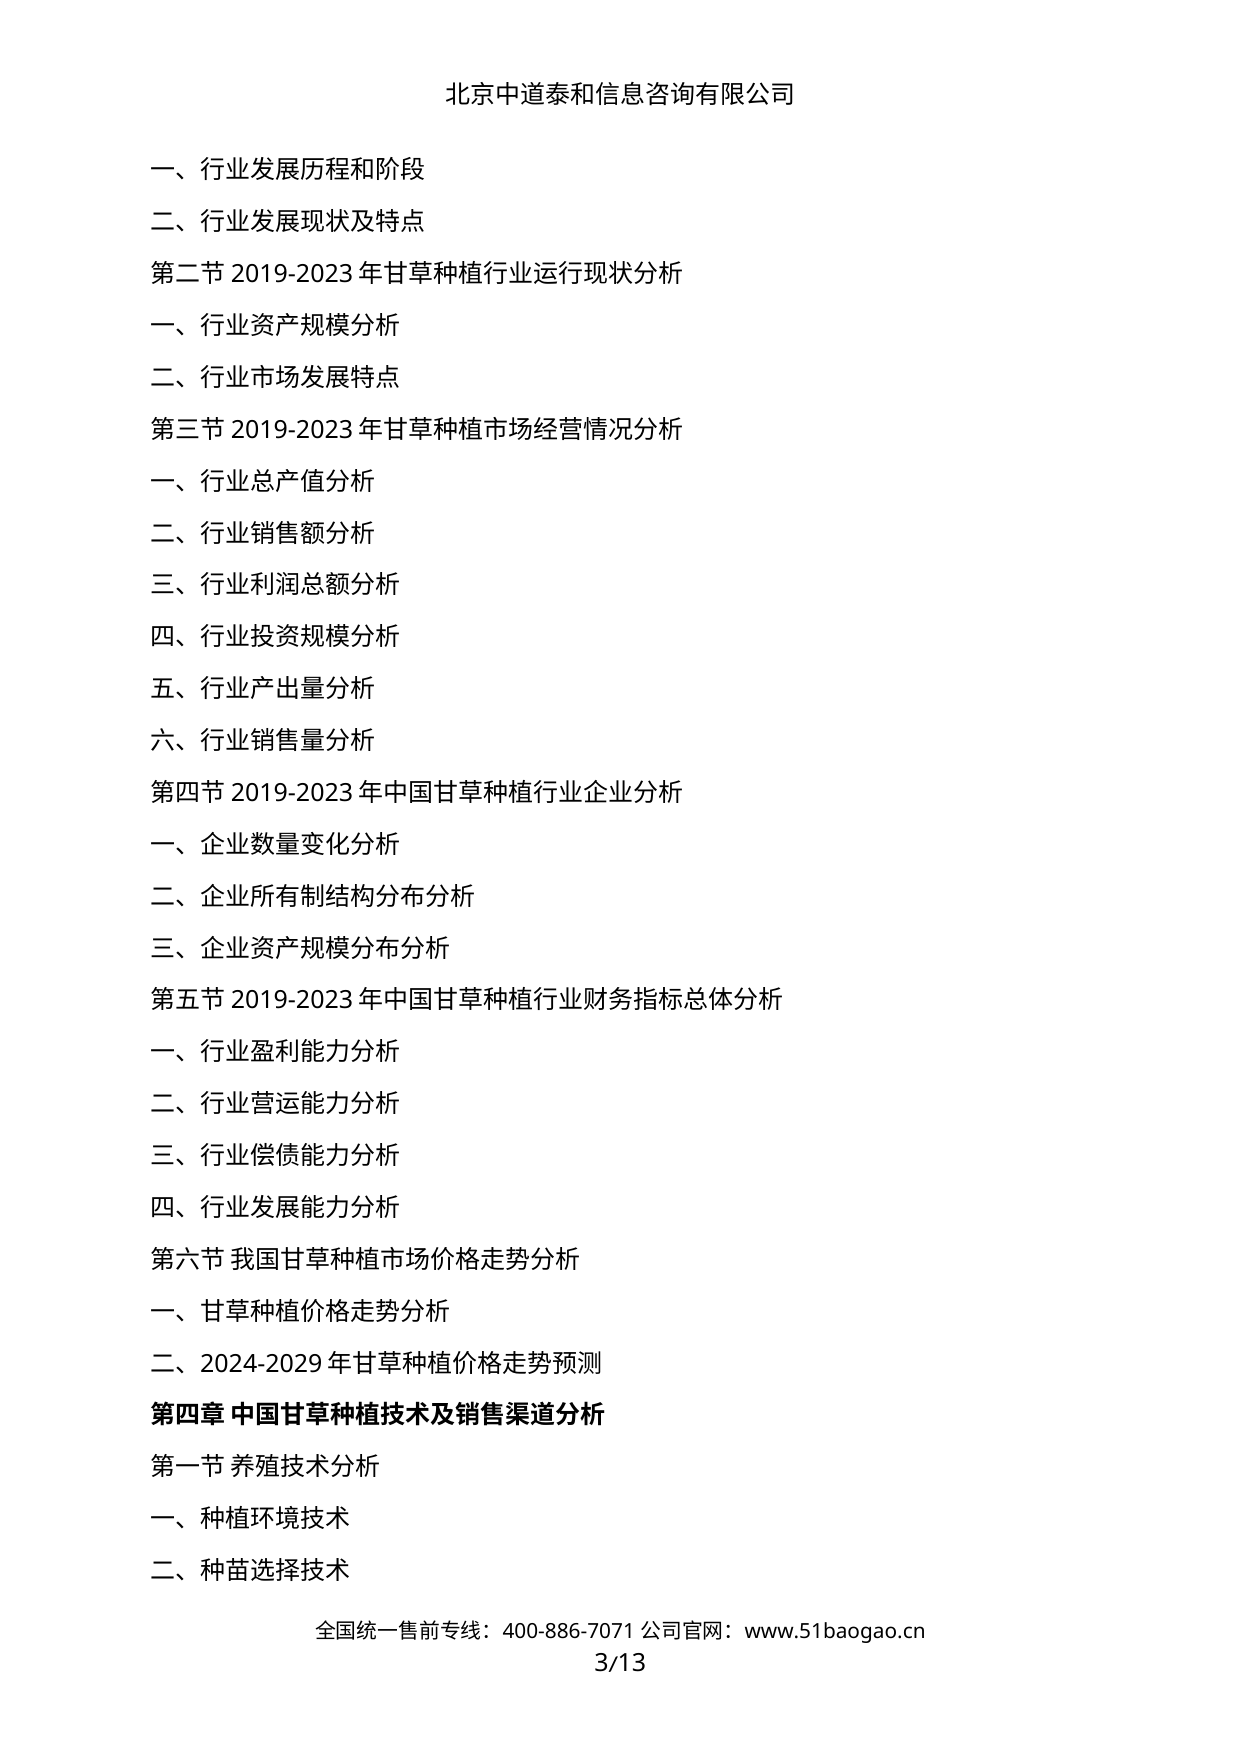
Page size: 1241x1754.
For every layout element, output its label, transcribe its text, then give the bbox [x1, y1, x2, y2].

text 第二节 2019-2023年甘草种植行业运行现状分析 [150, 254, 1090, 290]
text 一、企业数量变化分析 [150, 824, 1090, 861]
text 二、2024-2029年甘草种植价格走势预测 [150, 1343, 1090, 1379]
text 第六节 我国甘草种植市场价格走势分析 [150, 1239, 1090, 1276]
text 一、种植环境技术 [150, 1499, 1090, 1535]
text 五、行业产出量分析 [150, 669, 1090, 705]
text 一、甘草种植价格走势分析 [150, 1291, 1090, 1327]
text 二、行业市场发展特点 [150, 357, 1090, 394]
text 二、行业发展现状及特点 [150, 202, 1090, 238]
text 三、企业资产规模分布分析 [150, 928, 1090, 964]
text 三、行业利润总额分析 [150, 565, 1090, 601]
text 第四章 中国甘草种植技术及销售渠道分析 [150, 1395, 1090, 1431]
text 一、行业盈利能力分析 [150, 1032, 1090, 1068]
text 三、行业偿债能力分析 [150, 1136, 1090, 1172]
text 第五节 2019-2023年中国甘草种植行业财务指标总体分析 [150, 980, 1090, 1016]
text 一、行业资产规模分析 [150, 306, 1090, 342]
text 二、企业所有制结构分布分析 [150, 876, 1090, 912]
text 第一节 养殖技术分析 [150, 1447, 1090, 1483]
text 第四节 2019-2023年中国甘草种植行业企业分析 [150, 772, 1090, 809]
text 六、行业销售量分析 [150, 721, 1090, 757]
text 二、行业营运能力分析 [150, 1084, 1090, 1120]
text 第三节 2019-2023年甘草种植市场经营情况分析 [150, 409, 1090, 446]
text 四、行业发展能力分析 [150, 1187, 1090, 1224]
text 一、行业发展历程和阶段 [150, 150, 1090, 186]
text 二、种苗选择技术 [150, 1551, 1090, 1587]
text 二、行业销售额分析 [150, 513, 1090, 549]
text 四、行业投资规模分析 [150, 617, 1090, 653]
text 一、行业总产值分析 [150, 461, 1090, 497]
